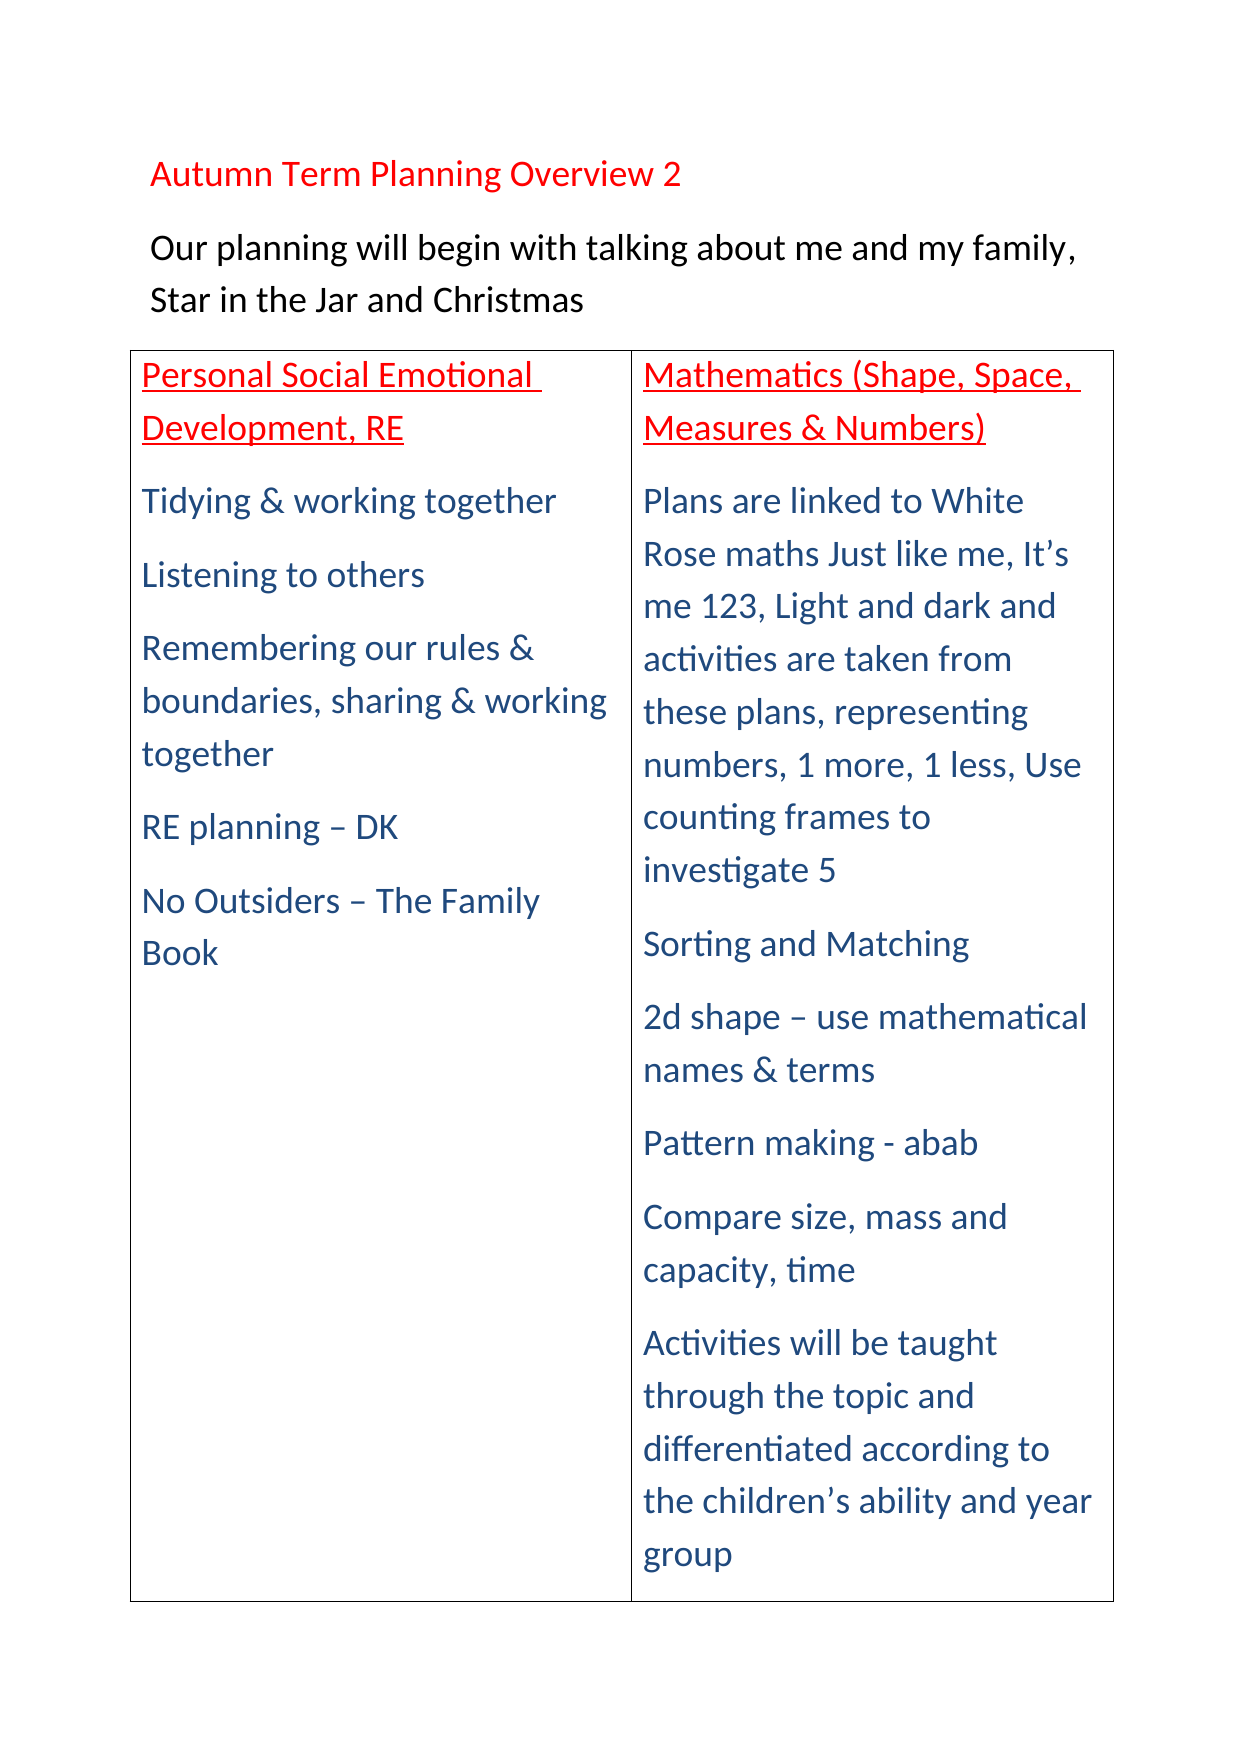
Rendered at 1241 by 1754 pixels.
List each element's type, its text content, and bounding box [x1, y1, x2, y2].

text Our planning will begin with talking about me and my family, Star in the Jar and Christmas [150, 223, 1090, 322]
text Autumn Term Planning Overview 2 [150, 150, 1090, 196]
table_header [131, 351, 631, 1601]
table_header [632, 351, 1113, 1601]
